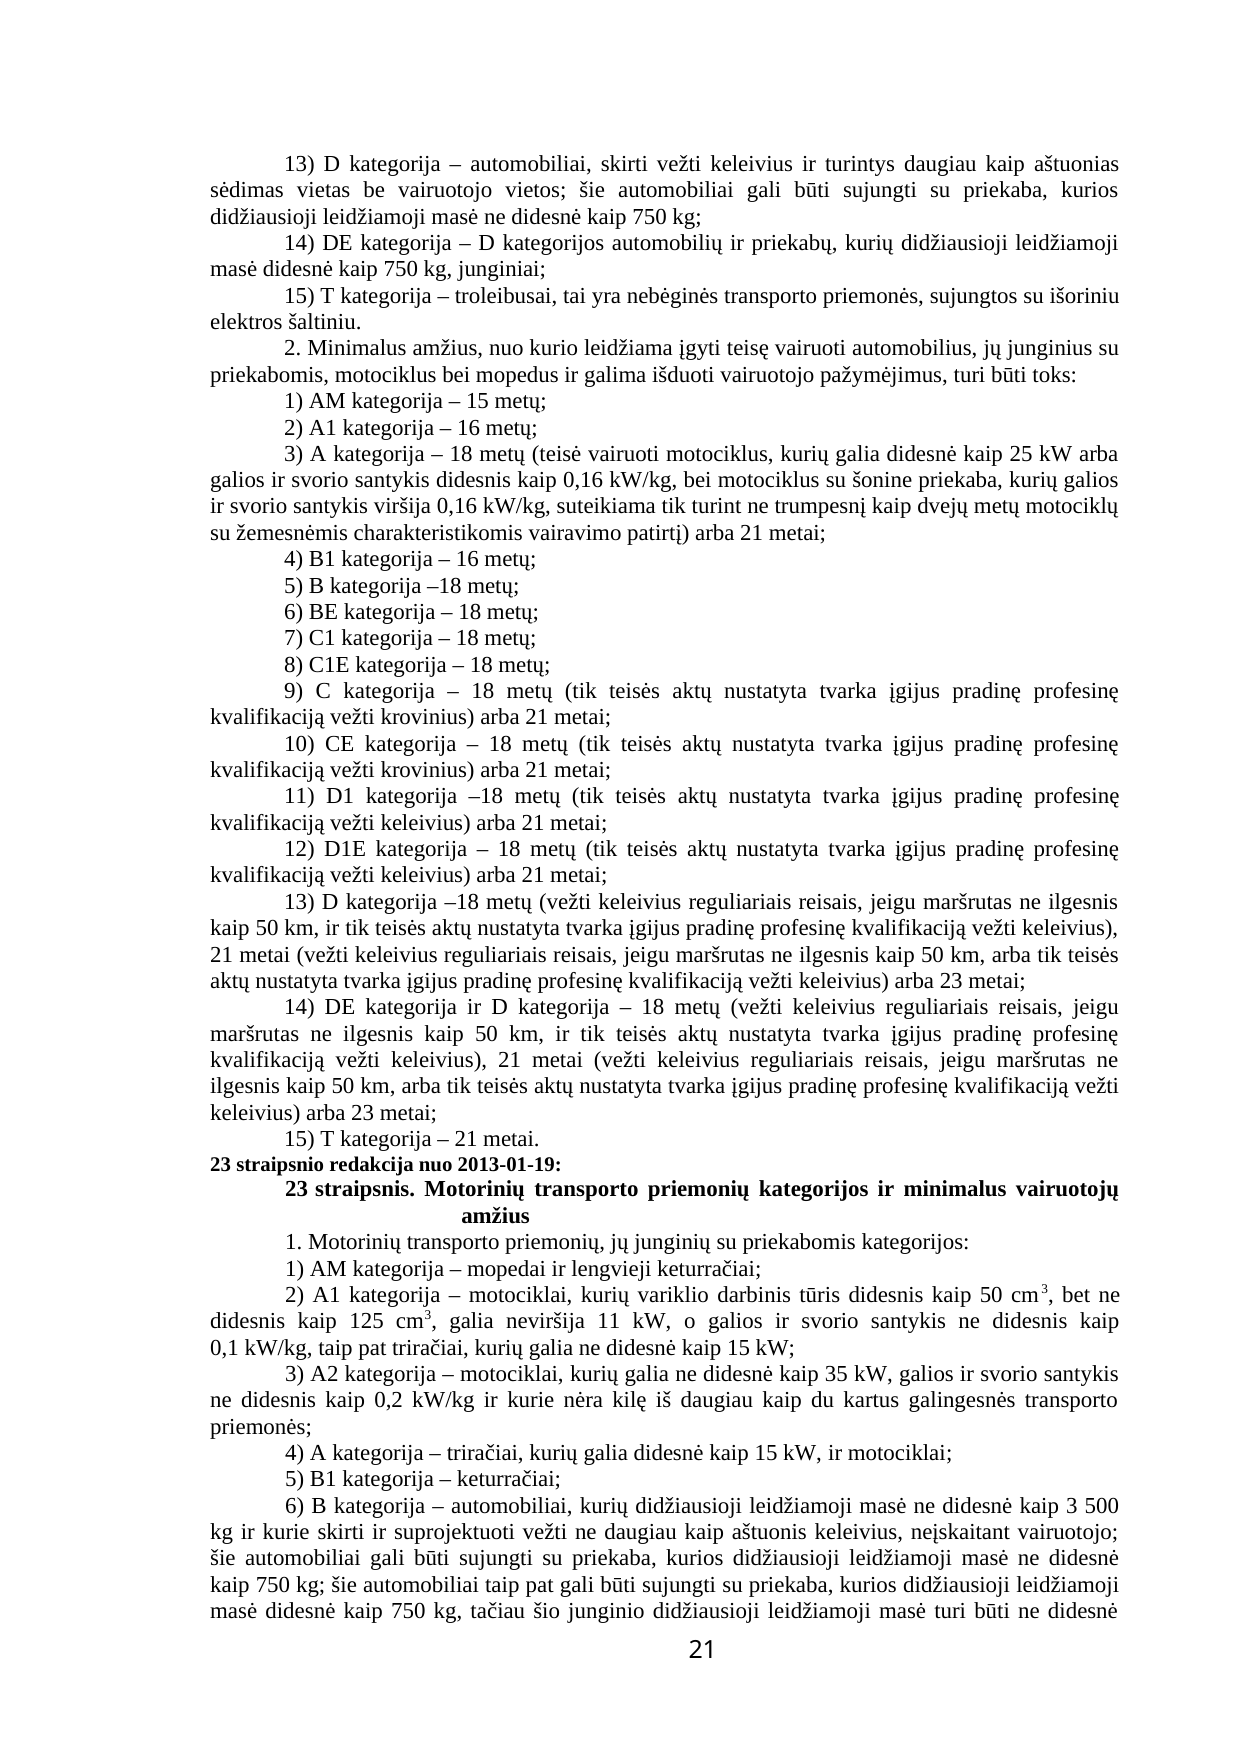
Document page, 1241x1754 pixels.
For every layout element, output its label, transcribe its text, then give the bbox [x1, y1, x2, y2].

text 23 straipsnio redakcija nuo 2013-01-19: [210, 1151, 1120, 1176]
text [210, 1492, 1120, 1623]
text 23 straipsnis. Motorinių transporto priemonių kategorijos ir minimalus vairuotojų amžius [285, 1176, 1120, 1228]
text 11) D1 kategorija –18 metų (tik teisės aktų nustatyta tvarka įgijus pradinę profesinę kvalifikaciją vežti keleivius) arba 21 metai; [210, 782, 1120, 835]
text 1. Motorinių transporto priemonių, jų junginių su priekabomis kategorijos: [210, 1228, 1120, 1254]
text 7) C1 kategorija – 18 metų; [210, 624, 1120, 651]
text 6) BE kategorija – 18 metų; [210, 598, 1120, 624]
text 2. Minimalus amžius, nuo kurio leidžiama įgyti teisę vairuoti automobilius, jų junginius su priekabomis, motociklus bei mopedus ir galima išduoti vairuotojo pažymėjimus, turi būti toks: [210, 334, 1120, 387]
text 14) DE kategorija ir D kategorija – 18 metų (vežti keleivius reguliariais reisais, jeigu maršrutas ne ilgesnis kaip 50 km, ir tik teisės aktų nustatyta tvarka įgijus pradinę profesinę kvalifikaciją vežti keleivius), 21 metai (vežti keleivius reguliariais reisais, jeigu maršrutas ne ilgesnis kaip 50 km, arba tik teisės aktų nustatyta tvarka įgijus pradinę profesinę kvalifikaciją vežti keleivius) arba 23 metai; [210, 993, 1120, 1125]
text 12) D1E kategorija – 18 metų (tik teisės aktų nustatyta tvarka įgijus pradinę profesinę kvalifikaciją vežti keleivius) arba 21 metai; [210, 835, 1120, 888]
text 5) B kategorija –18 metų; [210, 572, 1120, 598]
text 9) C kategorija – 18 metų (tik teisės aktų nustatyta tvarka įgijus pradinę profesinę kvalifikaciją vežti krovinius) arba 21 metai; [210, 677, 1120, 730]
text 1) AM kategorija – mopedai ir lengvieji keturračiai; [210, 1254, 1120, 1281]
text 13) D kategorija – automobiliai, skirti vežti keleivius ir turintys daugiau kaip aštuonias sėdimas vietas be vairuotojo vietos; šie automobiliai gali būti sujungti su priekaba, kurios didžiausioji leidžiamoji masė ne didesnė kaip 750 kg; [210, 150, 1120, 229]
text 5) B1 kategorija – keturračiai; [210, 1465, 1120, 1492]
text 15) T kategorija – troleibusai, tai yra nebėginės transporto priemonės, sujungtos su išoriniu elektros šaltiniu. [210, 282, 1120, 334]
text 2) A1 kategorija – motociklai, kurių variklio darbinis tūris didesnis kaip 3, bet ne didesnis kaip 3, galia neviršija 11 kW, o galios ir svorio santykis ne didesnis kaip 0,1 kW/kg, taip pat triračiai, kurių galia ne didesnė kaip 15 kW; [210, 1281, 1120, 1360]
text 4) A kategorija – triračiai, kurių galia didesnė kaip 15 kW, ir motociklai; [210, 1439, 1120, 1465]
text 2) A1 kategorija – 16 metų; [210, 413, 1120, 440]
text 4) B1 kategorija – 16 metų; [210, 545, 1120, 572]
text 14) DE kategorija – D kategorijos automobilių ir priekabų, kurių didžiausioji leidžiamoji masė didesnė kaip 750 kg, junginiai; [210, 229, 1120, 282]
text 3) A kategorija – 18 metų (teisė vairuoti motociklus, kurių galia didesnė kaip 25 kW arba galios ir svorio santykis didesnis kaip 0,16 kW/kg, bei motociklus su šonine priekaba, kurių galios ir svorio santykis viršija 0,16 kW/kg, suteikiama tik turint ne trumpesnį kaip dvejų metų motociklų su žemesnėmis charakteristikomis vairavimo patirtį) arba 21 metai; [210, 440, 1120, 545]
text 8) C1E kategorija – 18 metų; [210, 651, 1120, 677]
text 10) CE kategorija – 18 metų (tik teisės aktų nustatyta tvarka įgijus pradinę profesinę kvalifikaciją vežti krovinius) arba 21 metai; [210, 730, 1120, 782]
text 13) D kategorija –18 metų (vežti keleivius reguliariais reisais, jeigu maršrutas ne ilgesnis kaip 50 km, ir tik teisės aktų nustatyta tvarka įgijus pradinę profesinę kvalifikaciją vežti keleivius), 21 metai (vežti keleivius reguliariais reisais, jeigu maršrutas ne ilgesnis kaip 50 km, arba tik teisės aktų nustatyta tvarka įgijus pradinę profesinę kvalifikaciją vežti keleivius) arba 23 metai; [210, 888, 1120, 993]
text 3) A2 kategorija – motociklai, kurių galia ne didesnė kaip 35 kW, galios ir svorio santykis ne didesnis kaip 0,2 kW/kg ir kurie nėra kilę iš daugiau kaip du kartus galingesnės transporto priemonės; [210, 1360, 1120, 1439]
text 1) AM kategorija – 15 metų; [210, 387, 1120, 413]
text 15) T kategorija – 21 metai. [210, 1125, 1120, 1151]
